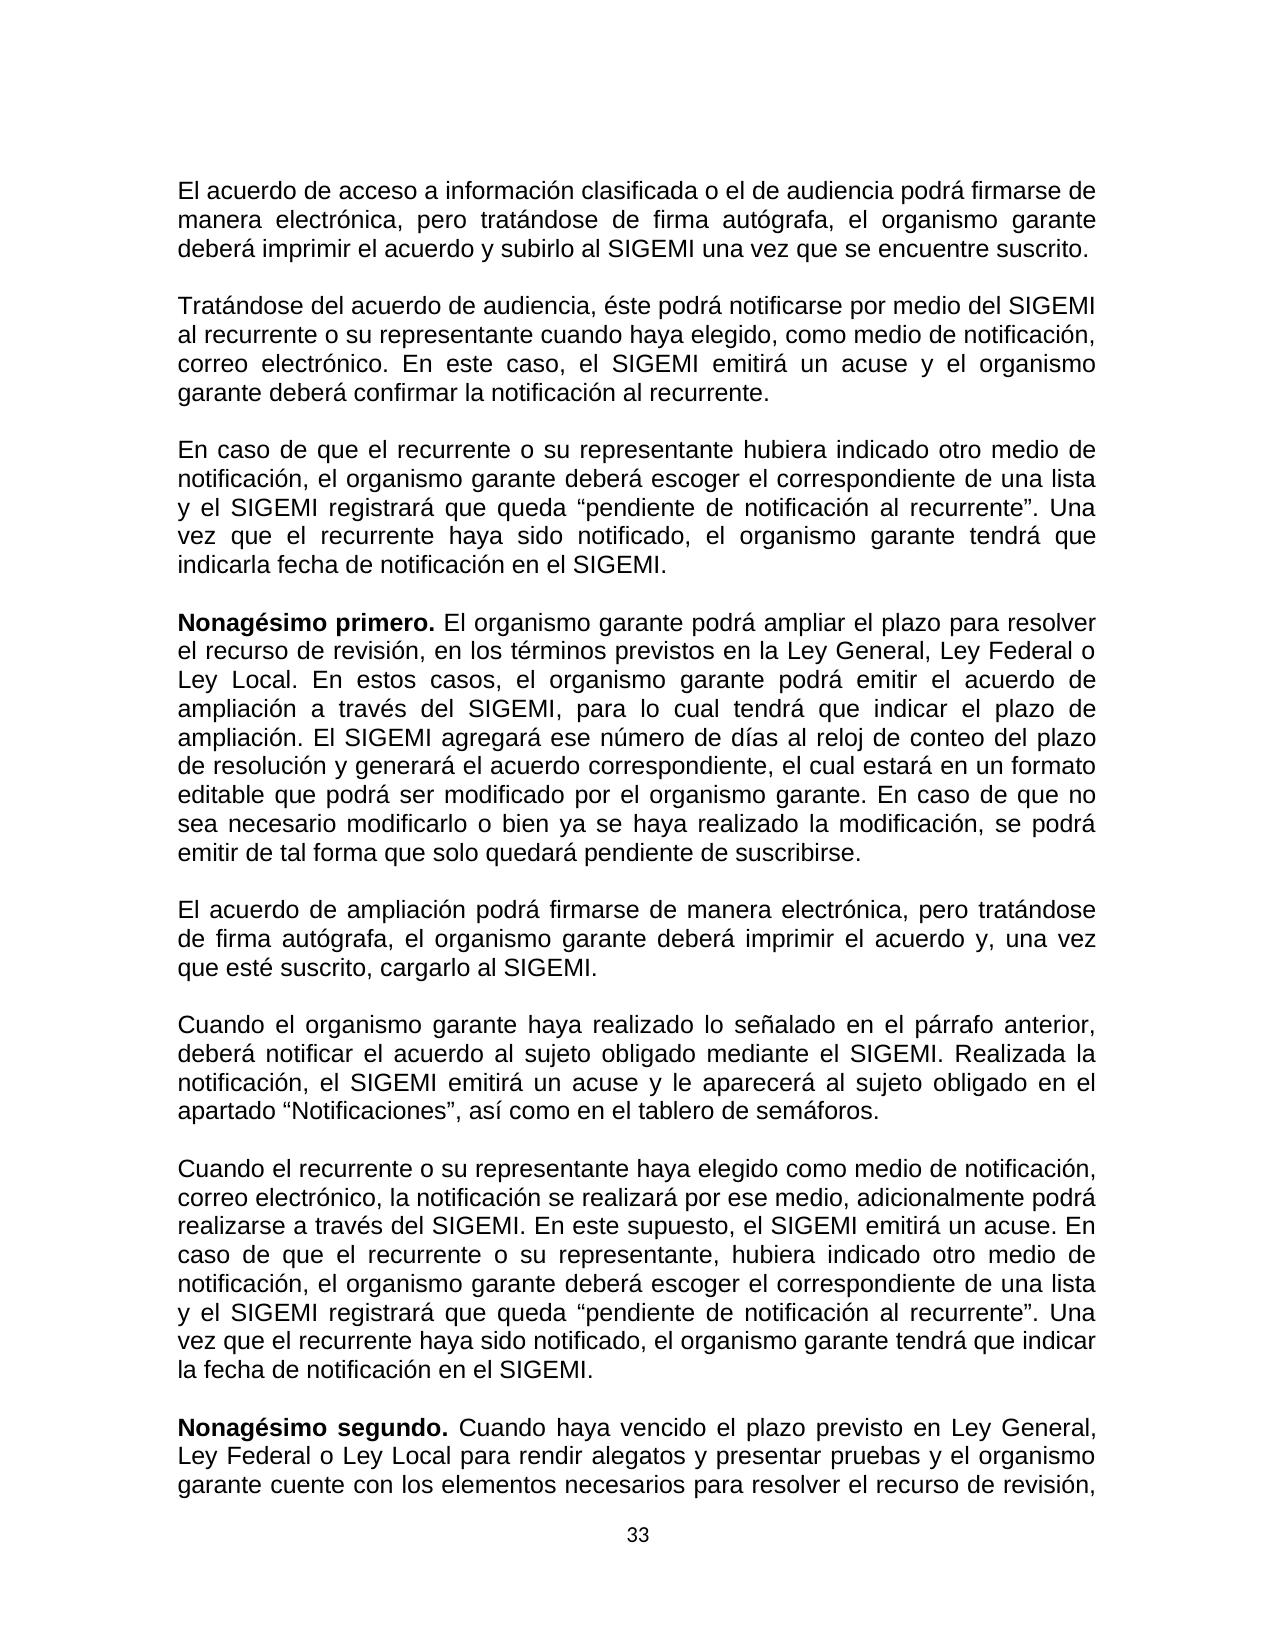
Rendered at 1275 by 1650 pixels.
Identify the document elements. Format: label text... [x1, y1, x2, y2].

text Tratándose del acuerdo de audiencia, éste podrá notificarse por medio del SIGEMI al recurrente o su representante cuando haya elegido, como medio de notificación, correo electrónico. En este caso, el SIGEMI emitirá un acuse y el organismo garante deberá confirmar la notificación al recurrente. [177, 291, 1098, 406]
text El acuerdo de acceso a información clasificada o el de audiencia podrá firmarse de manera electrónica, pero tratándose de firma autógrafa, el organismo garante deberá imprimir el acuerdo y subirlo al SIGEMI una vez que se encuentre suscrito. [177, 176, 1098, 263]
text Nonagésimo primero. El organismo garante podrá ampliar el plazo para resolver el recurso de revisión, en los términos previstos en la Ley General, Ley Federal o Ley Local. En estos casos, el organismo garante podrá emitir el acuerdo de ampliación a través del SIGEMI, para lo cual tendrá que indicar el plazo de ampliación. El SIGEMI agregará ese número de días al reloj de conteo del plazo de resolución y generará el acuerdo correspondiente, el cual estará en un formato editable que podrá ser modificado por el organismo garante. En caso de que no sea necesario modificarlo o bien ya se haya realizado la modificación, se podrá emitir de tal forma que solo quedará pendiente de suscribirse. [177, 608, 1098, 866]
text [177, 1413, 1098, 1499]
text Cuando el recurrente o su representante haya elegido como medio de notificación, correo electrónico, la notificación se realizará por ese medio, adicionalmente podrá realizarse a través del SIGEMI. En este supuesto, el SIGEMI emitirá un acuse. En caso de que el recurrente o su representante, hubiera indicado otro medio de notificación, el organismo garante deberá escoger el correspondiente de una lista y el SIGEMI registrará que queda “pendiente de notificación al recurrente”. Una vez que el recurrente haya sido notificado, el organismo garante tendrá que indicar la fecha de notificación en el SIGEMI. [177, 1154, 1098, 1384]
text Cuando el organismo garante haya realizado lo señalado en el párrafo anterior, deberá notificar el acuerdo al sujeto obligado mediante el SIGEMI. Realizada la notificación, el SIGEMI emitirá un acuse y le aparecerá al sujeto obligado en el apartado “Notificaciones”, así como en el tablero de semáforos. [177, 1010, 1098, 1125]
text En caso de que el recurrente o su representante hubiera indicado otro medio de notificación, el organismo garante deberá escoger el correspondiente de una lista y el SIGEMI registrará que queda “pendiente de notificación al recurrente”. Una vez que el recurrente haya sido notificado, el organismo garante tendrá que indicarla fecha de notificación en el SIGEMI. [177, 435, 1098, 579]
text El acuerdo de ampliación podrá firmarse de manera electrónica, pero tratándose de firma autógrafa, el organismo garante deberá imprimir el acuerdo y, una vez que esté suscrito, cargarlo al SIGEMI. [177, 895, 1098, 981]
